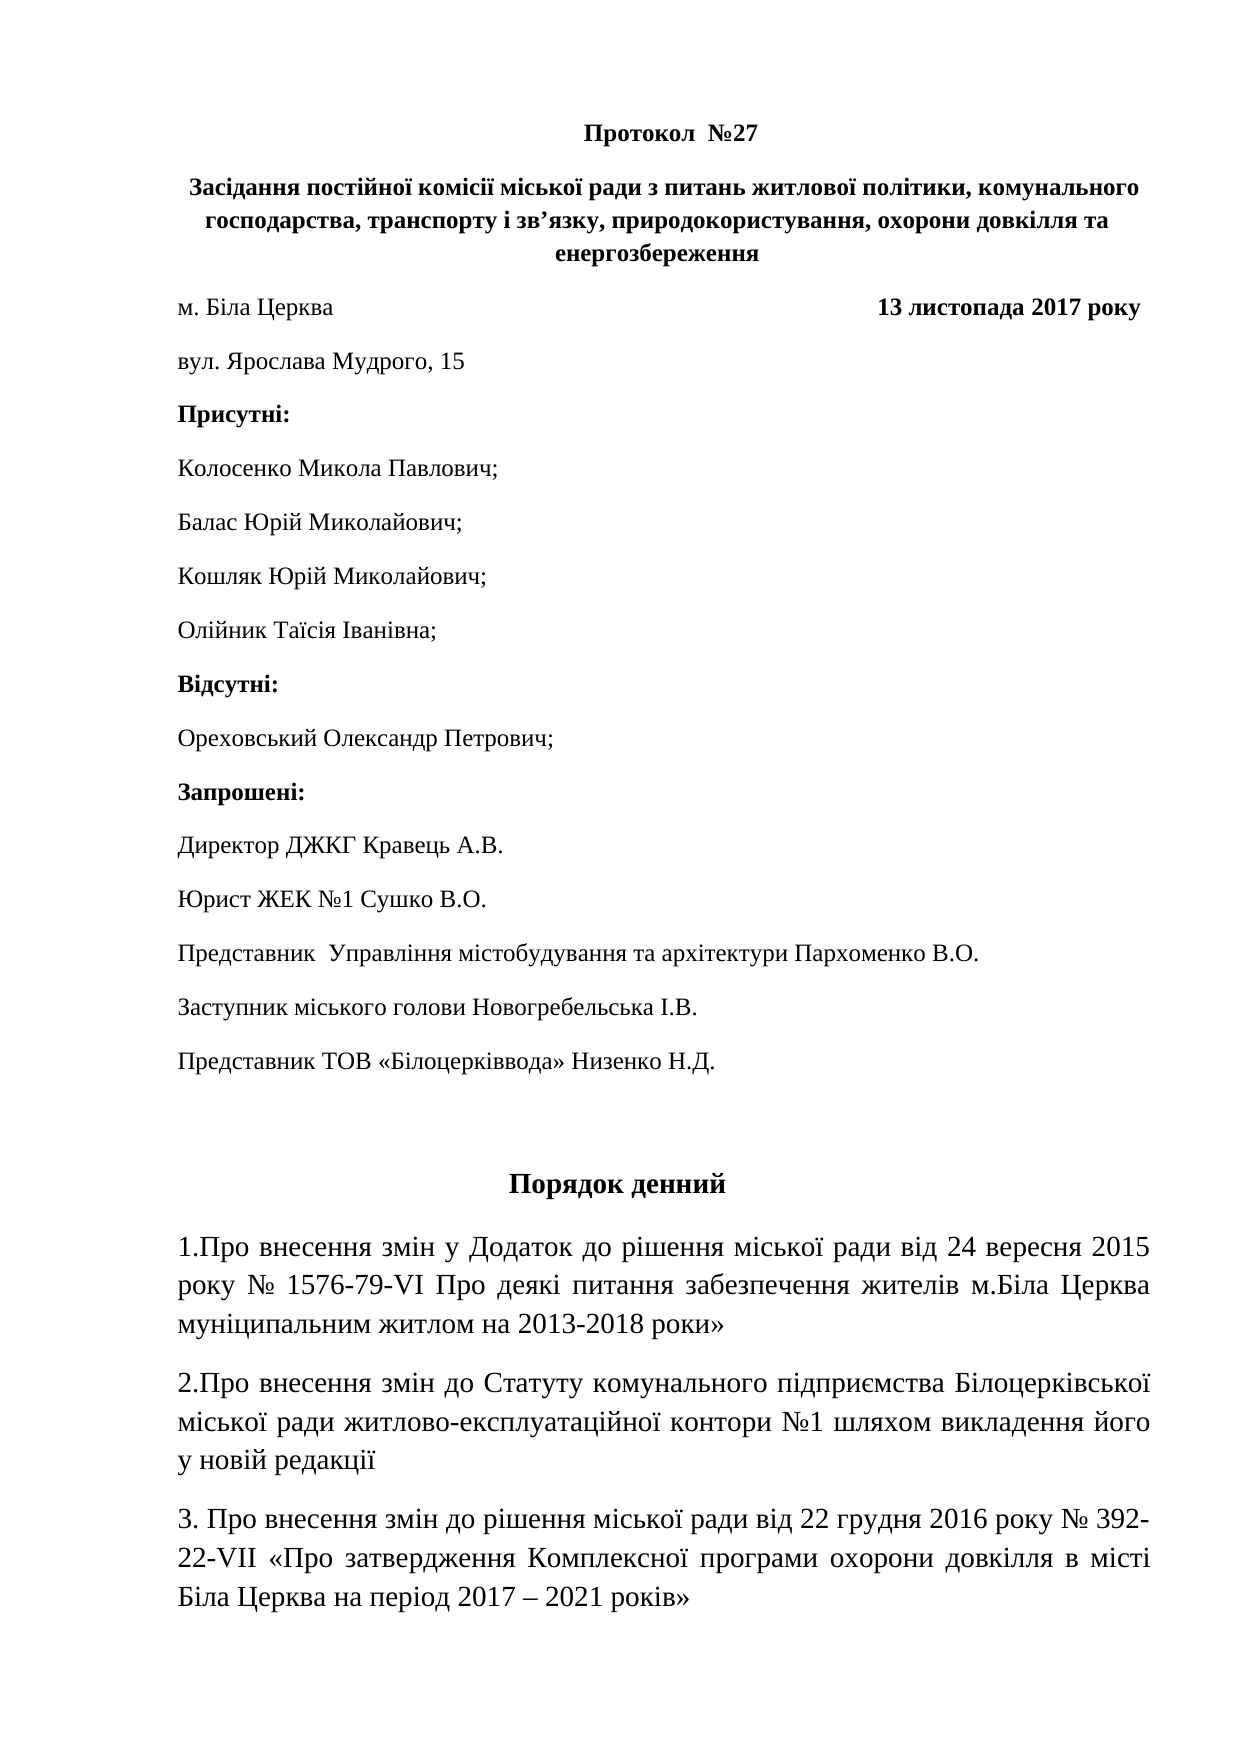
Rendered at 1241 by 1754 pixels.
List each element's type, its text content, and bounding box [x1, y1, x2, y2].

text Кошляк Юрій Миколайович; [162, 561, 1152, 590]
text Засідання постійної комісії міської ради з питань житлової політики, комунального господарства, транспорту і зв’язку, природокористування, охорони довкілля та енергозбереження [162, 172, 1152, 267]
text 2.Про внесення змін до Статуту комунального підприємства Білоцерківської міської ради житлово-експлуатаційної контори №1 шляхом викладення його у новій редакції [177, 1365, 1152, 1476]
text Балас Юрій Миколайович; [162, 507, 1152, 536]
text вул. Ярослава Мудрого, 15 [162, 346, 1152, 374]
text м. Біла Церква 13 листопада 2017 року [162, 292, 1152, 321]
text Присутні: [162, 399, 1152, 428]
text Представник ТОВ «Білоцерківвода» Низенко Н.Д. [162, 1046, 1152, 1074]
text Відсутні: [162, 669, 1152, 698]
text Юрист ЖЕК №1 Сушко В.О. [162, 884, 1152, 913]
text Колосенко Микола Павлович; [162, 453, 1152, 482]
text 1.Про внесення змін у Додаток до рішення міської ради від 24 вересня 2015 року № 1576-79-VI Про деякі питання забезпечення жителів м.Біла Церква муніципальним житлом на 2013-2018 роки» [177, 1229, 1152, 1339]
text 3. Про внесення змін до рішення міської ради від 22 грудня 2016 року № 392-22-VIІ «Про затвердження Комплексної програми охорони довкілля в місті Біла Церква на період 2017 – 2021 років» [177, 1502, 1152, 1612]
text Порядок денний [177, 1166, 1152, 1199]
text Протокол №27 [177, 118, 1152, 147]
text Директор ДЖКГ Кравець А.В. [162, 830, 1152, 859]
text Запрошені: [162, 777, 1152, 805]
text Представник Управління містобудування та архітектури Пархоменко В.О. [162, 938, 1152, 967]
text Ореховський Олександр Петрович; [162, 723, 1152, 751]
text Заступник міського голови Новогребельська І.В. [162, 992, 1152, 1021]
text Олійник Таїсія Іванівна; [162, 615, 1152, 644]
